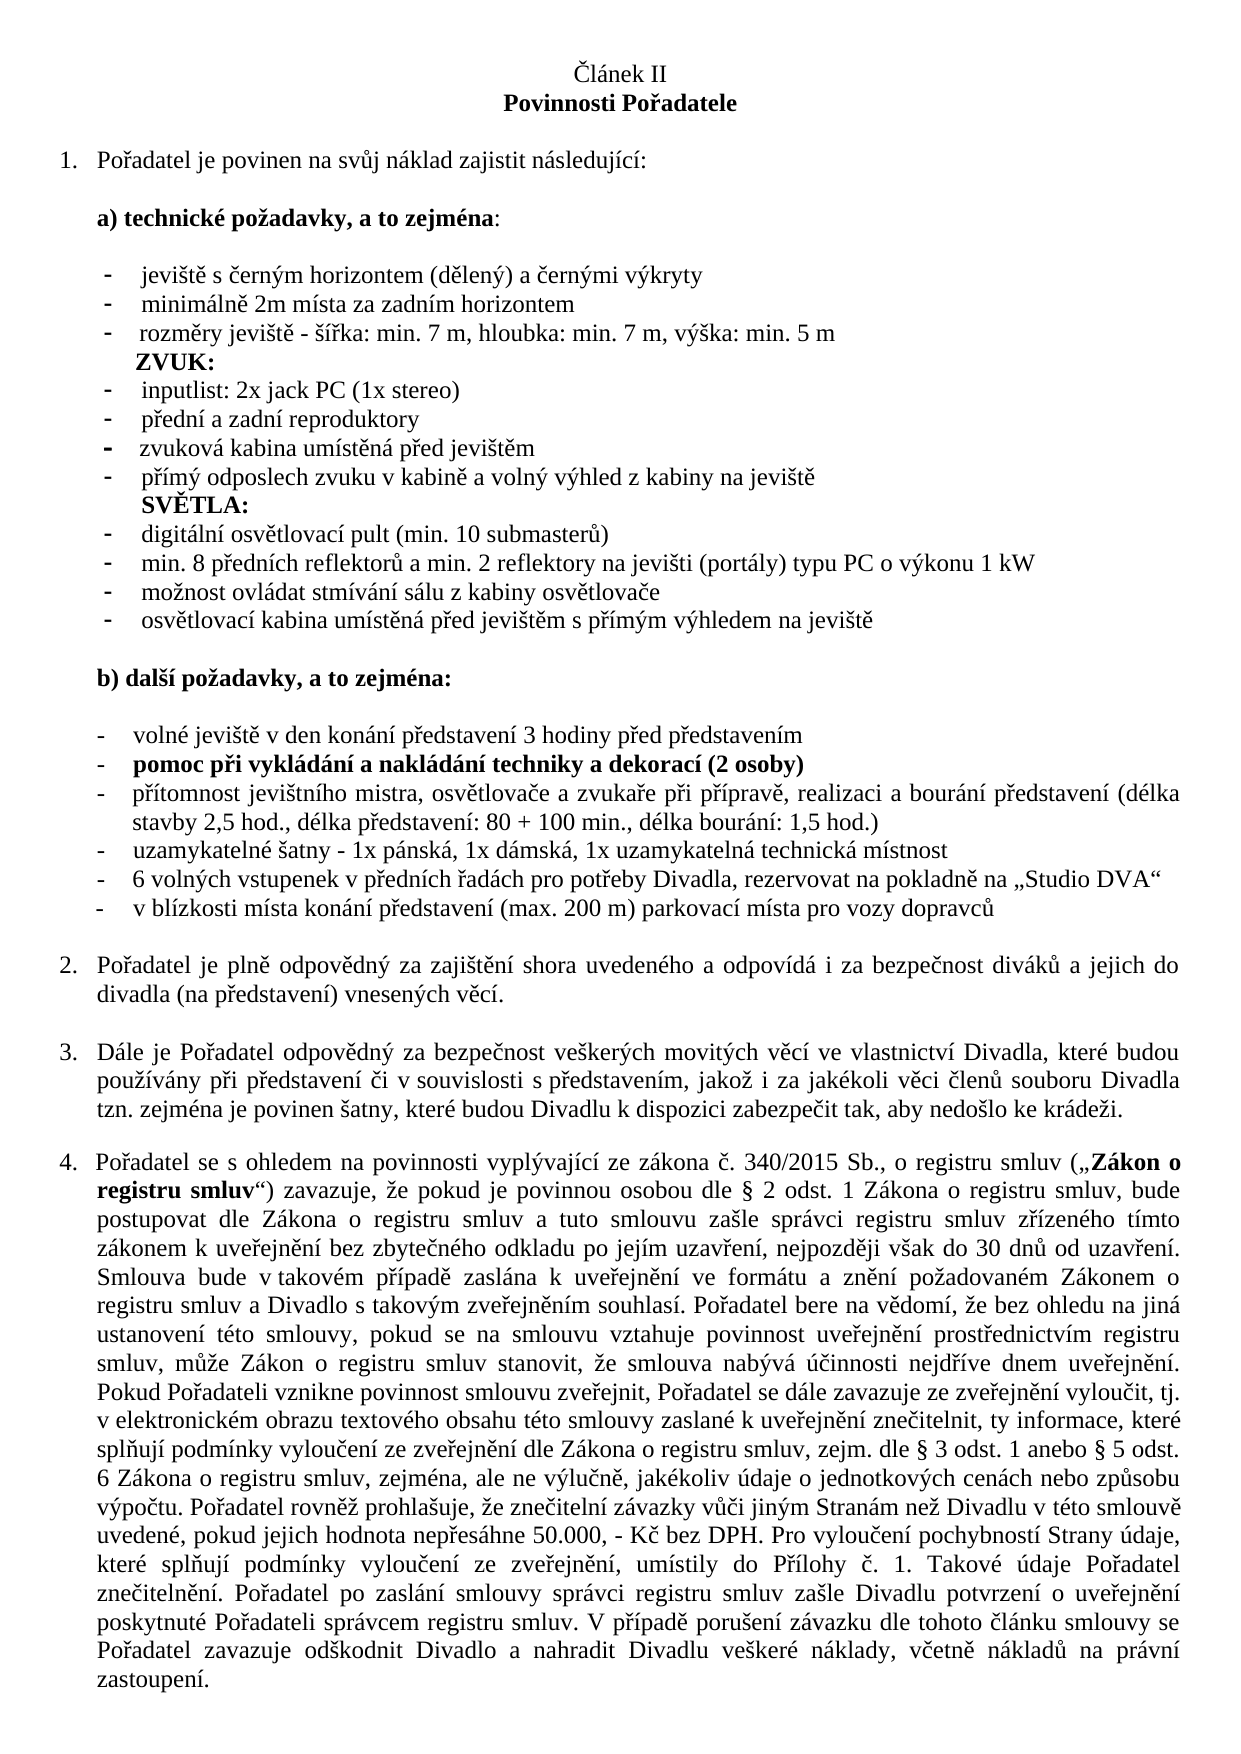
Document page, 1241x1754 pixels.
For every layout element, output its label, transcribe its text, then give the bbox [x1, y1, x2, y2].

text 4. Pořadatel se s ohledem na povinnosti vyplývající ze zákona č. 340/2015 Sb., o registru smluv („Zákon o registru smluv“) zavazuje, že pokud je povinnou osobou dle § 2 odst. 1 Zákona o registru smluv, bude postupovat dle Zákona o registru smluv a tuto smlouvu zašle správci registru smluv zřízeného tímto zákonem k uveřejnění bez zbytečného odkladu po jejím uzavření, nejpozději však do 30 dnů od uzavření. Smlouva bude v takovém případě zaslána k uveřejnění ve formátu a znění požadovaném Zákonem o registru smluv a Divadlo s takovým zveřejněním souhlasí. Pořadatel bere na vědomí, že bez ohledu na jiná ustanovení této smlouvy, pokud se na smlouvu vztahuje povinnost uveřejnění prostřednictvím registru smluv, může Zákon o registru smluv stanovit, že smlouva nabývá účinnosti nejdříve dnem uveřejnění. Pokud Pořadateli vznikne povinnost smlouvu zveřejnit, Pořadatel se dále zavazuje ze zveřejnění vyloučit, tj. v elektronickém obrazu textového obsahu této smlouvy zaslané k uveřejnění znečitelnit, ty informace, které splňují podmínky vyloučení ze zveřejnění dle Zákona o registru smluv, zejm. dle § 3 odst. 1 anebo § 5 odst. 6 Zákona o registru smluv, zejména, ale ne výlučně, jakékoliv údaje o jednotkových cenách nebo způsobu výpočtu. Pořadatel rovněž prohlašuje, že znečitelní závazky vůči jiným Stranám než Divadlu v této smlouvě uvedené, pokud jejich hodnota nepřesáhne 50.000, - Kč bez DPH. Pro vyloučení pochybností Strany údaje, které splňují podmínky vyloučení ze zveřejnění, umístily do Přílohy č. 1. Takové údaje Pořadatel znečitelnění. Pořadatel po zaslání smlouvy správci registru smluv zašle Divadlu potvrzení o uveřejnění poskytnuté Pořadateli správcem registru smluv. V případě porušení závazku dle tohoto článku smlouvy se Pořadatel zavazuje odškodnit Divadlo a nahradit Divadlu veškeré náklady, včetně nákladů na právní zastoupení. [59, 1147, 1181, 1693]
list přední a zadní reproduktory [103, 404, 1181, 433]
text - uzamykatelné šatny - 1x pánská, 1x dámská, 1x uzamykatelná technická místnost [97, 835, 1181, 864]
text - v blízkosti místa konání představení (max. 200 m) parkovací místa pro vozy dopravců [95, 893, 1181, 922]
text - volné jeviště v den konání představení 3 hodiny před představením [97, 720, 1181, 749]
text - přítomnost jevištního mistra, osvětlovače a zvukaře při přípravě, realizaci a bourání představení (délka stavby 2,5 hod., délka představení: 80 + 100 min., délka bourání: 1,5 hod.) [97, 778, 1181, 835]
list rozměry jeviště - šířka: min. 7 m, hloubka: min. 7 m, výška: min. 5 m [89, 318, 1181, 347]
text - 6 volných vstupenek v předních řadách pro potřeby Divadla, rezervovat na pokladně na „Studio DVA“ [97, 864, 1181, 893]
text a) technické požadavky, a to zejména: [97, 203, 1181, 232]
list min. 8 předních reflektorů a min. 2 reflektory na jevišti (portály) typu PC o výkonu 1 kW [103, 548, 1181, 577]
list možnost ovládat stmívání sálu z kabiny osvětlovače [103, 577, 1181, 605]
list inputlist: 2x jack PC (1x stereo) [103, 375, 1181, 404]
list osvětlovací kabina umístěná před jevištěm s přímým výhledem na jeviště [103, 605, 1181, 634]
list jeviště s černým horizontem (dělený) a černými výkryty [103, 260, 1181, 289]
text Článek II [59, 59, 1181, 88]
list přímý odposlech zvuku v kabině a volný výhled z kabiny na jeviště [103, 462, 1181, 490]
text - pomoc při vykládání a nakládání techniky a dekorací (2 osoby) [97, 749, 1181, 778]
list SVĚTLA: [141, 490, 1181, 519]
text 3. Dále je Pořadatel odpovědný za bezpečnost veškerých movitých věcí ve vlastnictví Divadla, které budou používány při představení či v souvislosti s představením, jakož i za jakékoli věci členů souboru Divadla tzn. zejména je povinen šatny, které budou Divadlu k dispozici zabezpečit tak, aby nedošlo ke krádeži. [59, 1037, 1181, 1123]
text 2. Pořadatel je plně odpovědný za zajištění shora uvedeného a odpovídá i za bezpečnost diváků a jejich do divadla (na představení) vnesených věcí. [59, 950, 1181, 1008]
list zvuková kabina umístěná před jevištěm [89, 433, 1181, 462]
list digitální osvětlovací pult (min. 10 submasterů) [103, 519, 1181, 548]
text Povinnosti Pořadatele [59, 88, 1181, 117]
text b) další požadavky, a to zejména: [97, 663, 1181, 692]
list minimálně 2m místa za zadním horizontem [103, 289, 1181, 318]
text 1. Pořadatel je povinen na svůj náklad zajistit následující: [59, 145, 1181, 174]
text ZVUK: [89, 347, 1181, 375]
